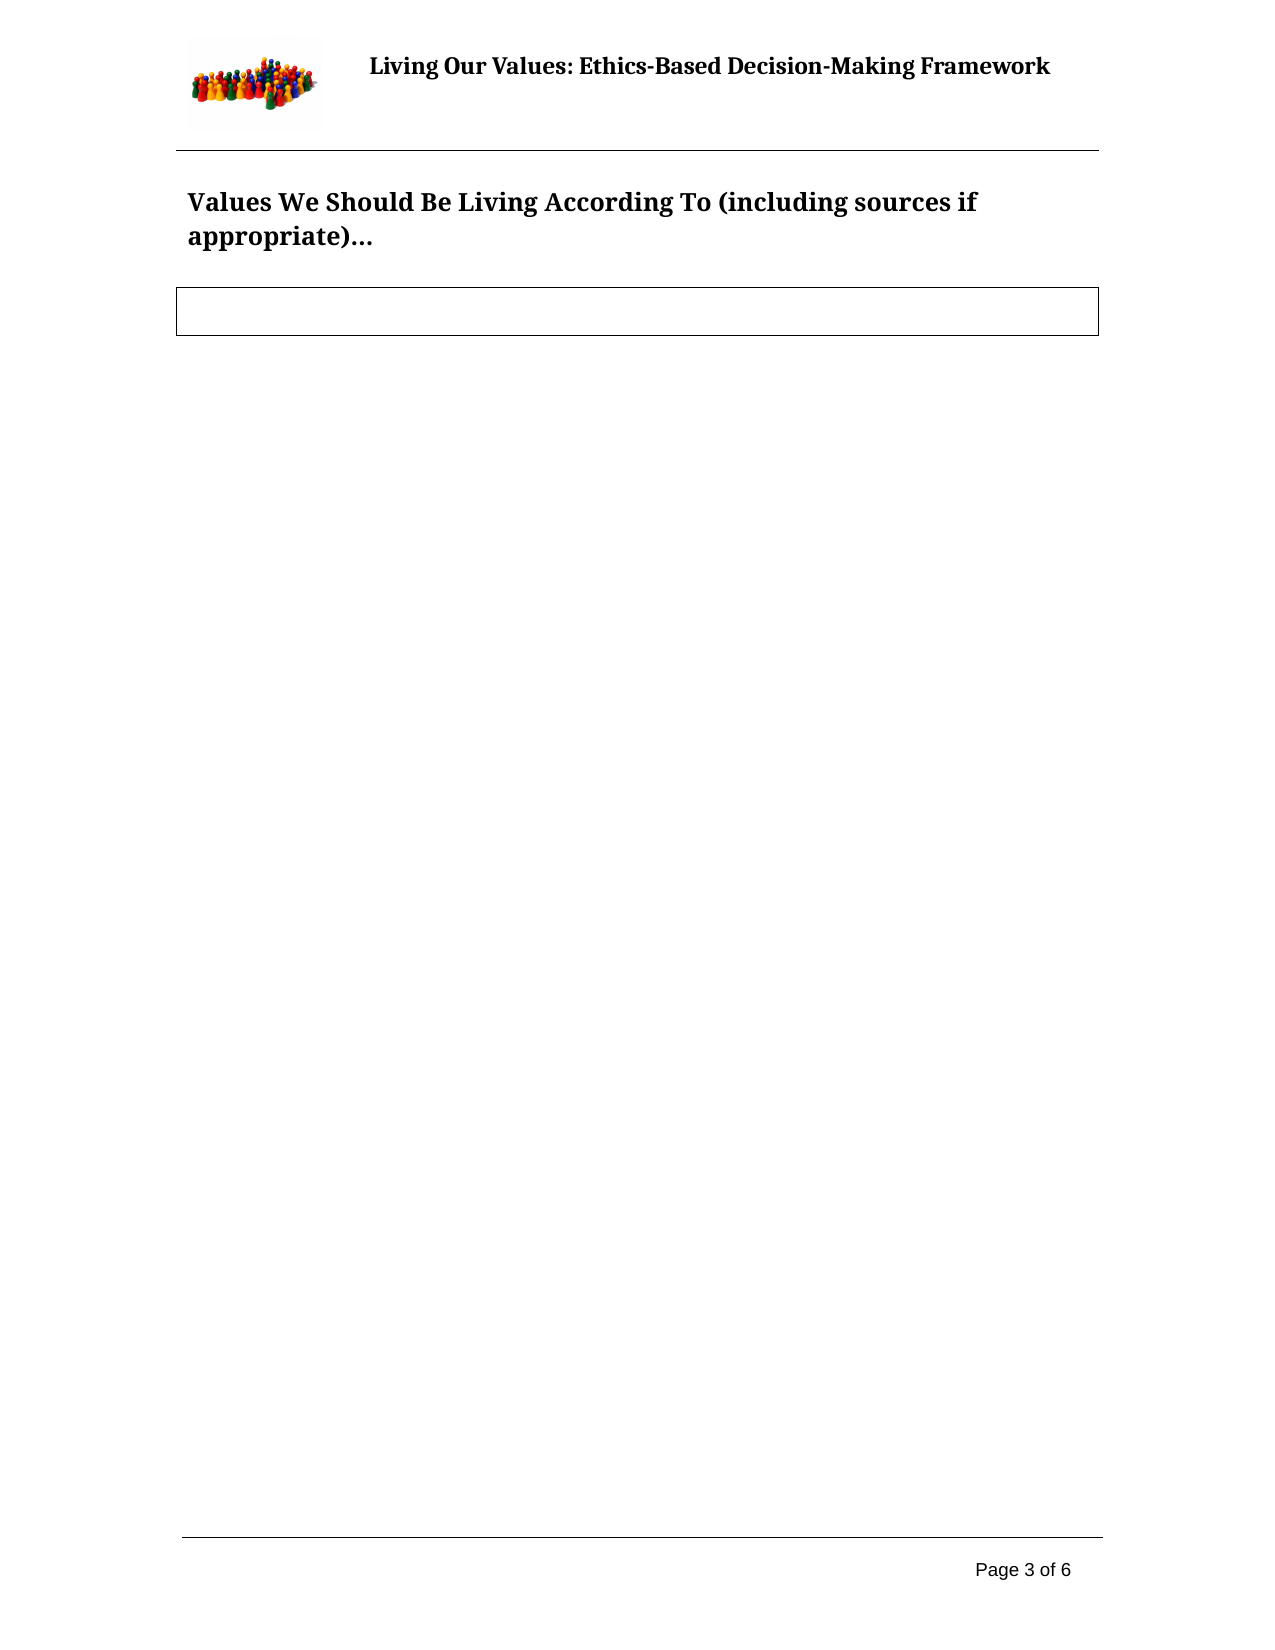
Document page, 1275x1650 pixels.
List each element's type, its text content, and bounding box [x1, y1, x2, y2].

table_header Values We Should Be Living According To (including sources if appropriate)… [176, 151, 1099, 287]
table_cell [177, 288, 1098, 335]
picture [187, 37, 324, 131]
